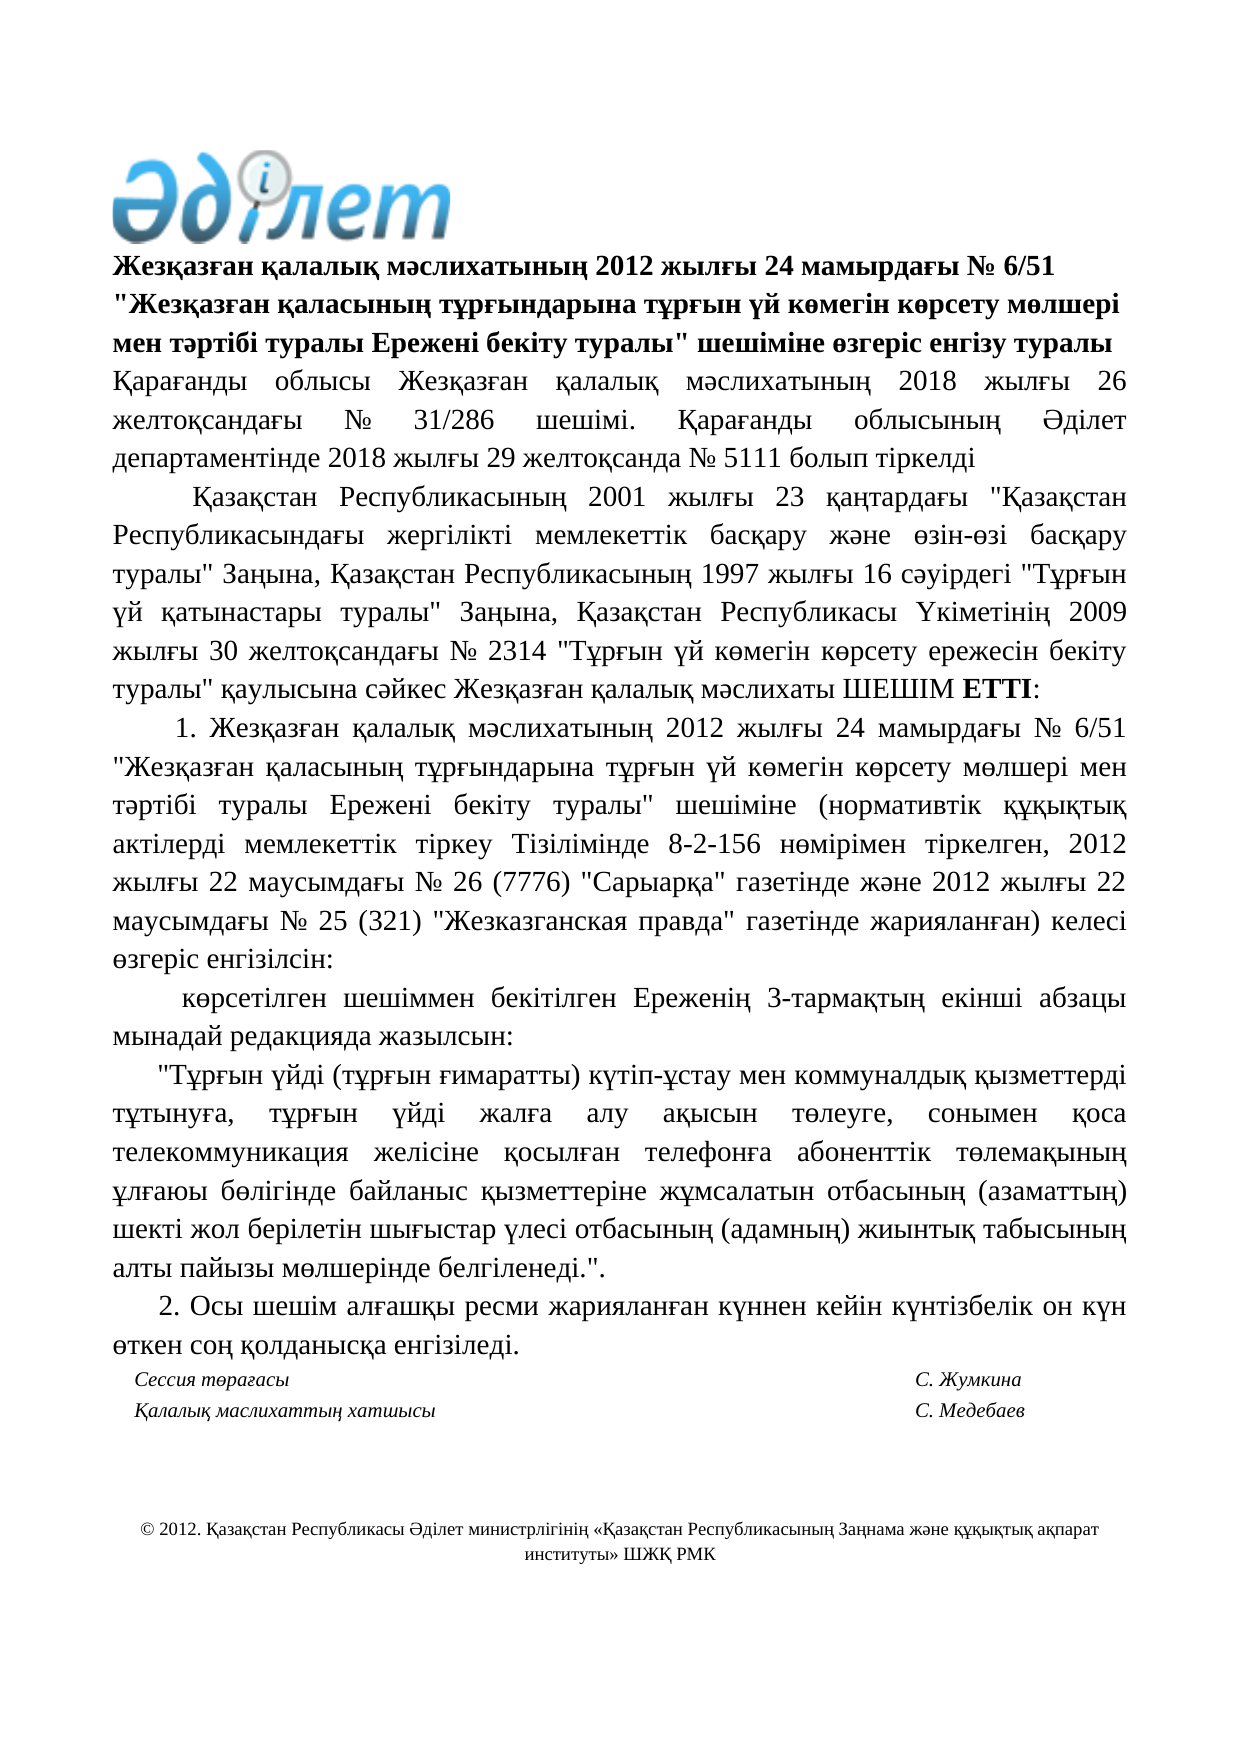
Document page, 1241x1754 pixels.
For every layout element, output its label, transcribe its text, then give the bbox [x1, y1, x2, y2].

picture [112, 150, 451, 244]
text 1. Жезқазған қалалық мәслихатының 2012 жылғы 24 мамырдағы № 6/51 "Жезқазған қаласының тұрғындарына тұрғын үй көмегін көрсету мөлшері мен тәртібі туралы Ережені бекіту туралы" шешіміне (нормативтік құқықтық актілерді мемлекеттік тіркеу Тізілімінде 8-2-156 нөмірімен тіркелген, 2012 жылғы 22 маусымдағы № 26 (7776) "Сарыарқа" газетінде және 2012 жылғы 22 маусымдағы № 25 (321) "Жезказганская правда" газетінде жарияланған) келесі өзгеріс енгізілсін: [112, 710, 1128, 975]
text Жезқазған қалалық мәслихатының 2012 жылғы 24 мамырдағы № 6/51 "Жезқазған қаласының тұрғындарына тұрғын үй көмегін көрсету мөлшері мен тәртібі туралы Ережені бекіту туралы" шешіміне өзгеріс енгізу туралы [112, 248, 1128, 358]
table_header Сессия төрағасы [101, 1365, 913, 1396]
text © 2012. Қазақстан Республикасы Әділет министрлігінің «Қазақстан Республикасының Заңнама және құқықтық ақпарат институты» ШЖҚ РМК [112, 1518, 1128, 1564]
text "Тұрғын үйді (тұрғын ғимаратты) күтіп-ұстау мен коммуналдық қызметтерді тұтынуға, тұрғын үйді жалға алу ақысын төлеуге, сонымен қоса телекоммуникация желісіне қосылған телефонға абоненттiк төлемақының ұлғаюы бөлігінде байланыс қызметтеріне жұмсалатын отбасының (азаматтың) шектi жол берiлетiн шығыстар үлесi отбасының (адамның) жиынтық табысының алты пайызы мөлшерінде белгіленеді.". [112, 1057, 1128, 1283]
text көрсетілген шешіммен бекітілген Ереженің 3-тармақтың екінші абзацы мынадай редакцияда жазылсын: [112, 980, 1128, 1052]
table_header С. Жумкина [913, 1365, 1240, 1396]
table_cell С. Медебаев [913, 1396, 1240, 1427]
text Қазақстан Республикасының 2001 жылғы 23 қаңтардағы "Қазақстан Республикасындағы жергілікті мемлекеттік басқару және өзін-өзі басқару туралы" Заңына, Қазақстан Республикасының 1997 жылғы 16 сәуірдегі "Тұрғын үй қатынастары туралы" Заңына, Қазақстан Республикасы Үкіметінің 2009 жылғы 30 желтоқсандағы № 2314 "Тұрғын үй көмегiн көрсету ережесiн бекiту туралы" қаулысына сәйкес Жезқазған қалалық мәслихаты ШЕШІМ ЕТТІ: [112, 479, 1128, 705]
text Қарағанды облысы Жезқазған қалалық мәслихатының 2018 жылғы 26 желтоқсандағы № 31/286 шешімі. Қарағанды облысының Әділет департаментінде 2018 жылғы 29 желтоқсанда № 5111 болып тіркелді [112, 363, 1128, 474]
table_cell Қалалық маслихаттың хатшысы [101, 1396, 913, 1427]
text 2. Осы шешім алғашқы ресми жарияланған күннен кейін күнтізбелік он күн өткен соң қолданысқа енгізіледі. [112, 1288, 1128, 1360]
